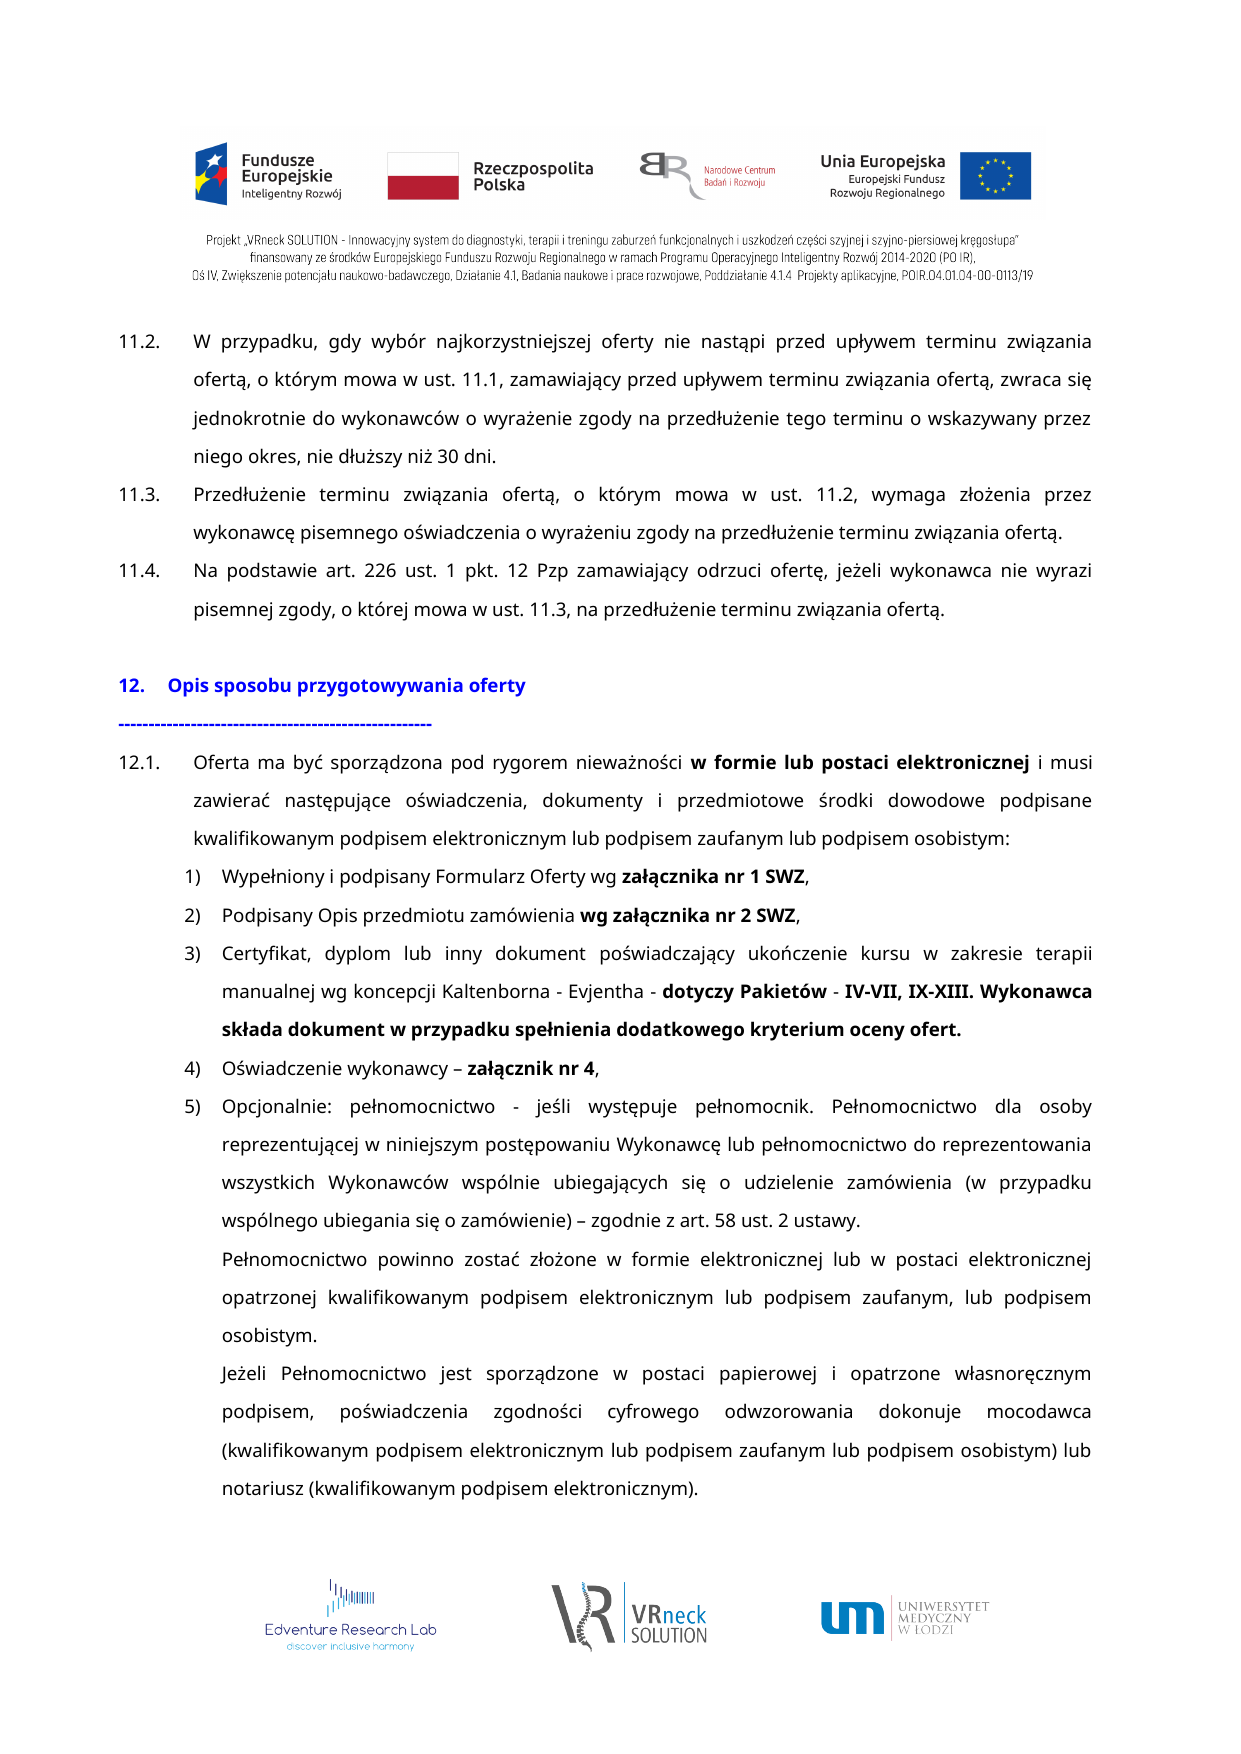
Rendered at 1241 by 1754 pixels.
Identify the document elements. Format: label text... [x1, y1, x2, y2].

list Opis sposobu przygotowywania oferty [118, 672, 1093, 698]
list Opcjonalnie: pełnomocnictwo - jeśli występuje pełnomocnik. Pełnomocnictwo dla osoby reprezentującej w niniejszym postępowaniu Wykonawcę lub pełnomocnictwo do reprezentowania wszystkich Wykonawców wspólnie ubiegających się o udzielenie zamówienia (w przypadku wspólnego ubiegania się o zamówienie) – zgodnie z art. 58 ust. 2 ustawy. [184, 1093, 1093, 1233]
picture [147, 1566, 1108, 1706]
list Na podstawie art. 226 ust. 1 pkt. 12 Pzp zamawiający odrzuci ofertę, jeżeli wykonawca nie wyrazi pisemnej zgody, o której mowa w ust. 11.3, na przedłużenie terminu związania ofertą. [118, 558, 1093, 622]
picture [132, 95, 1093, 293]
list Certyfikat, dyplom lub inny dokument poświadczający ukończenie kursu w zakresie terapii manualnej wg koncepcji Kaltenborna - Evjentha - dotyczy Pakietów - IV-VII, IX-XIII. Wykonawca składa dokument w przypadku spełnienia dodatkowego kryterium oceny ofert. [184, 940, 1093, 1042]
text ---------------------------------------------------- [118, 711, 1093, 736]
text Pełnomocnictwo powinno zostać złożone w formie elektronicznej lub w postaci elektronicznej opatrzonej kwalifikowanym podpisem elektronicznym lub podpisem zaufanym, lub podpisem osobistym. [222, 1246, 1093, 1348]
list Przedłużenie terminu związania ofertą, o którym mowa w ust. 11.2, wymaga złożenia przez wykonawcę pisemnego oświadczenia o wyrażeniu zgody na przedłużenie terminu związania ofertą. [118, 481, 1093, 545]
list Wypełniony i podpisany Formularz Oferty wg załącznika nr 1 SWZ, [184, 864, 1093, 889]
list Oświadczenie wykonawcy – załącznik nr 4, [184, 1055, 1093, 1080]
list W przypadku, gdy wybór najkorzystniejszej oferty nie nastąpi przed upływem terminu związania ofertą, o którym mowa w ust. 11.1, zamawiający przed upływem terminu związania ofertą, zwraca się jednokrotnie do wykonawców o wyrażenie zgody na przedłużenie tego terminu o wskazywany przez niego okres, nie dłuższy niż 30 dni. [118, 328, 1093, 469]
list Podpisany Opis przedmiotu zamówienia wg załącznika nr 2 SWZ, [184, 902, 1093, 927]
text Jeżeli Pełnomocnictwo jest sporządzone w postaci papierowej i opatrzone własnoręcznym podpisem, poświadczenia zgodności cyfrowego odwzorowania dokonuje mocodawca (kwalifikowanym podpisem elektronicznym lub podpisem zaufanym lub podpisem osobistym) lub notariusz (kwalifikowanym podpisem elektronicznym). [222, 1361, 1093, 1501]
list Oferta ma być sporządzona pod rygorem nieważności w formie lub postaci elektronicznej i musi zawierać następujące oświadczenia, dokumenty i przedmiotowe środki dowodowe podpisane kwalifikowanym podpisem elektronicznym lub podpisem zaufanym lub podpisem osobistym: [118, 749, 1093, 851]
